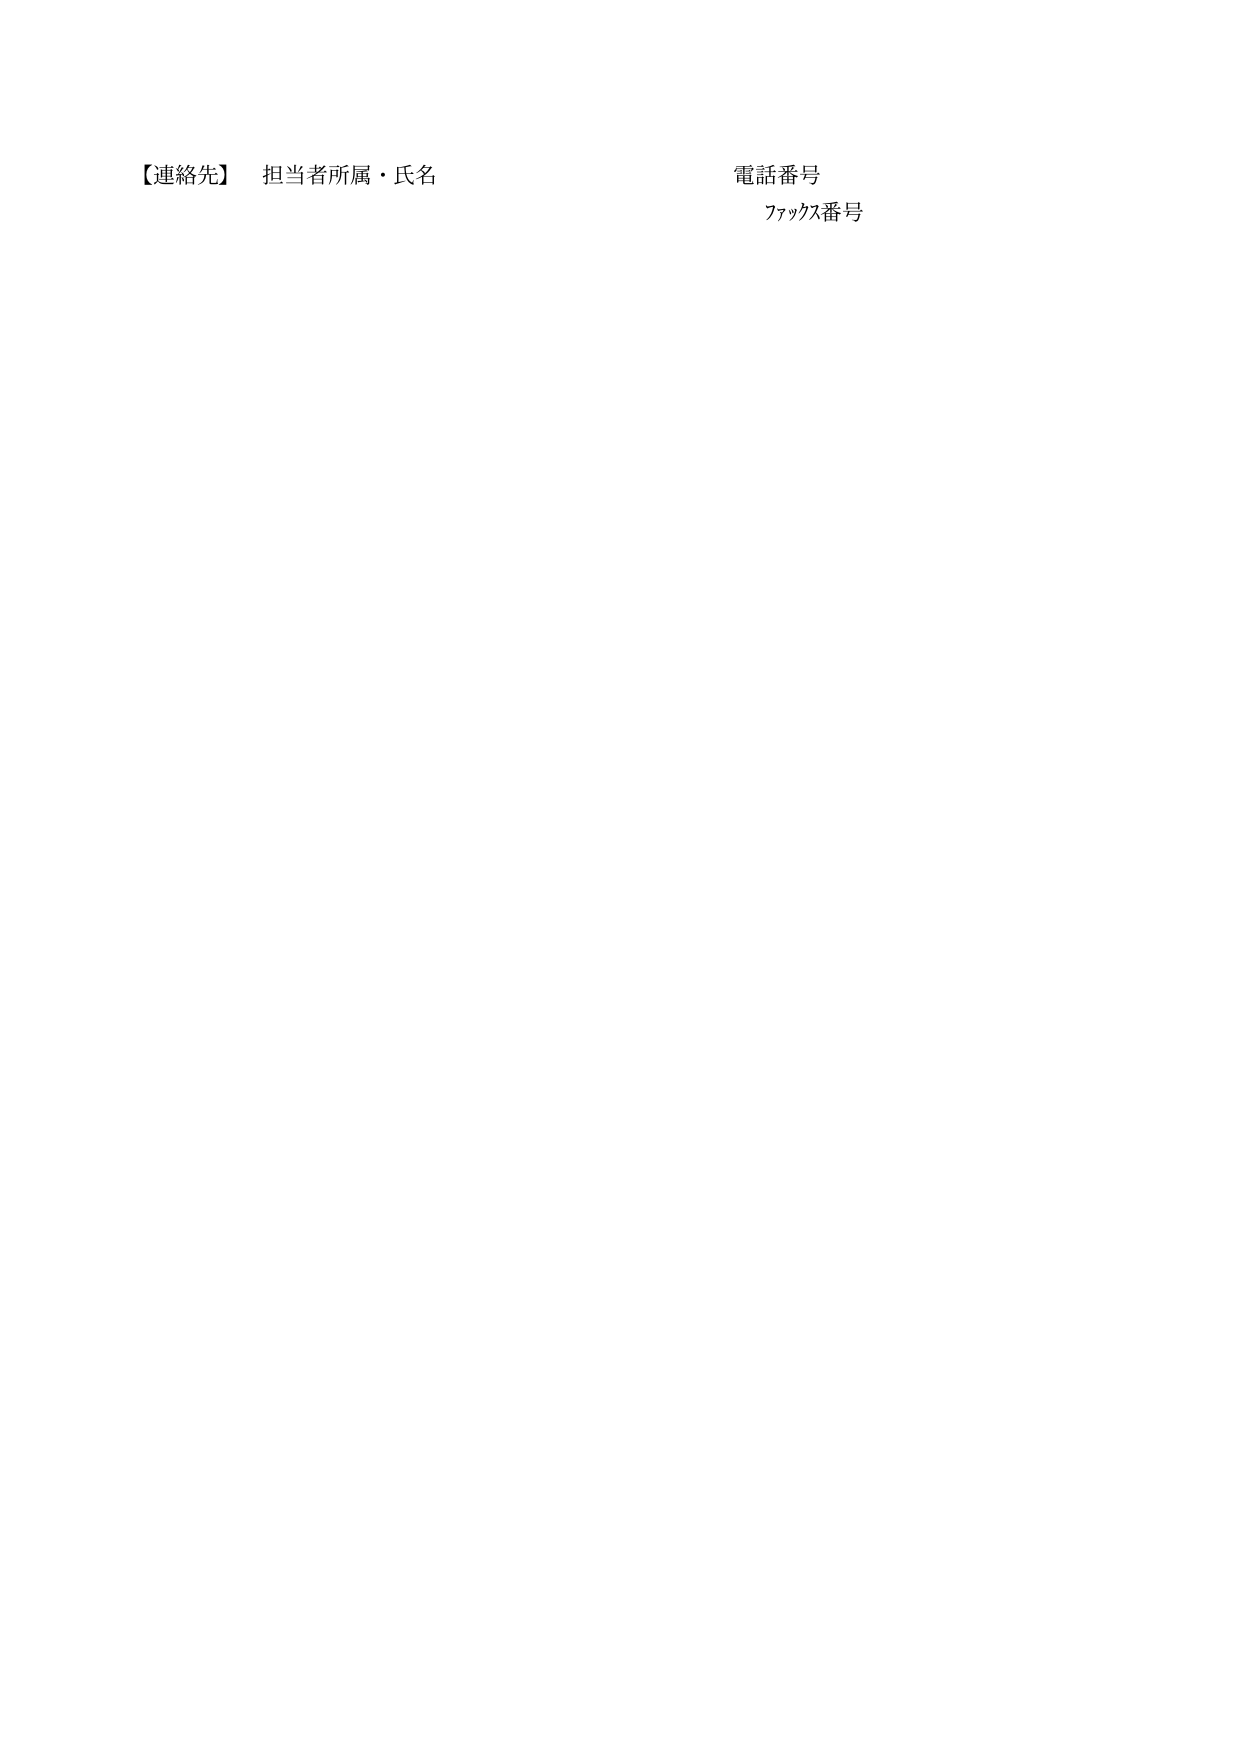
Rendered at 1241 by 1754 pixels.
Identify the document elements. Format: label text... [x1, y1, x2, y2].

text ﾌｧｯｸｽ番号 [131, 193, 1144, 230]
text 【連絡先】 担当者所属・氏名 電話番号 [131, 155, 1144, 193]
